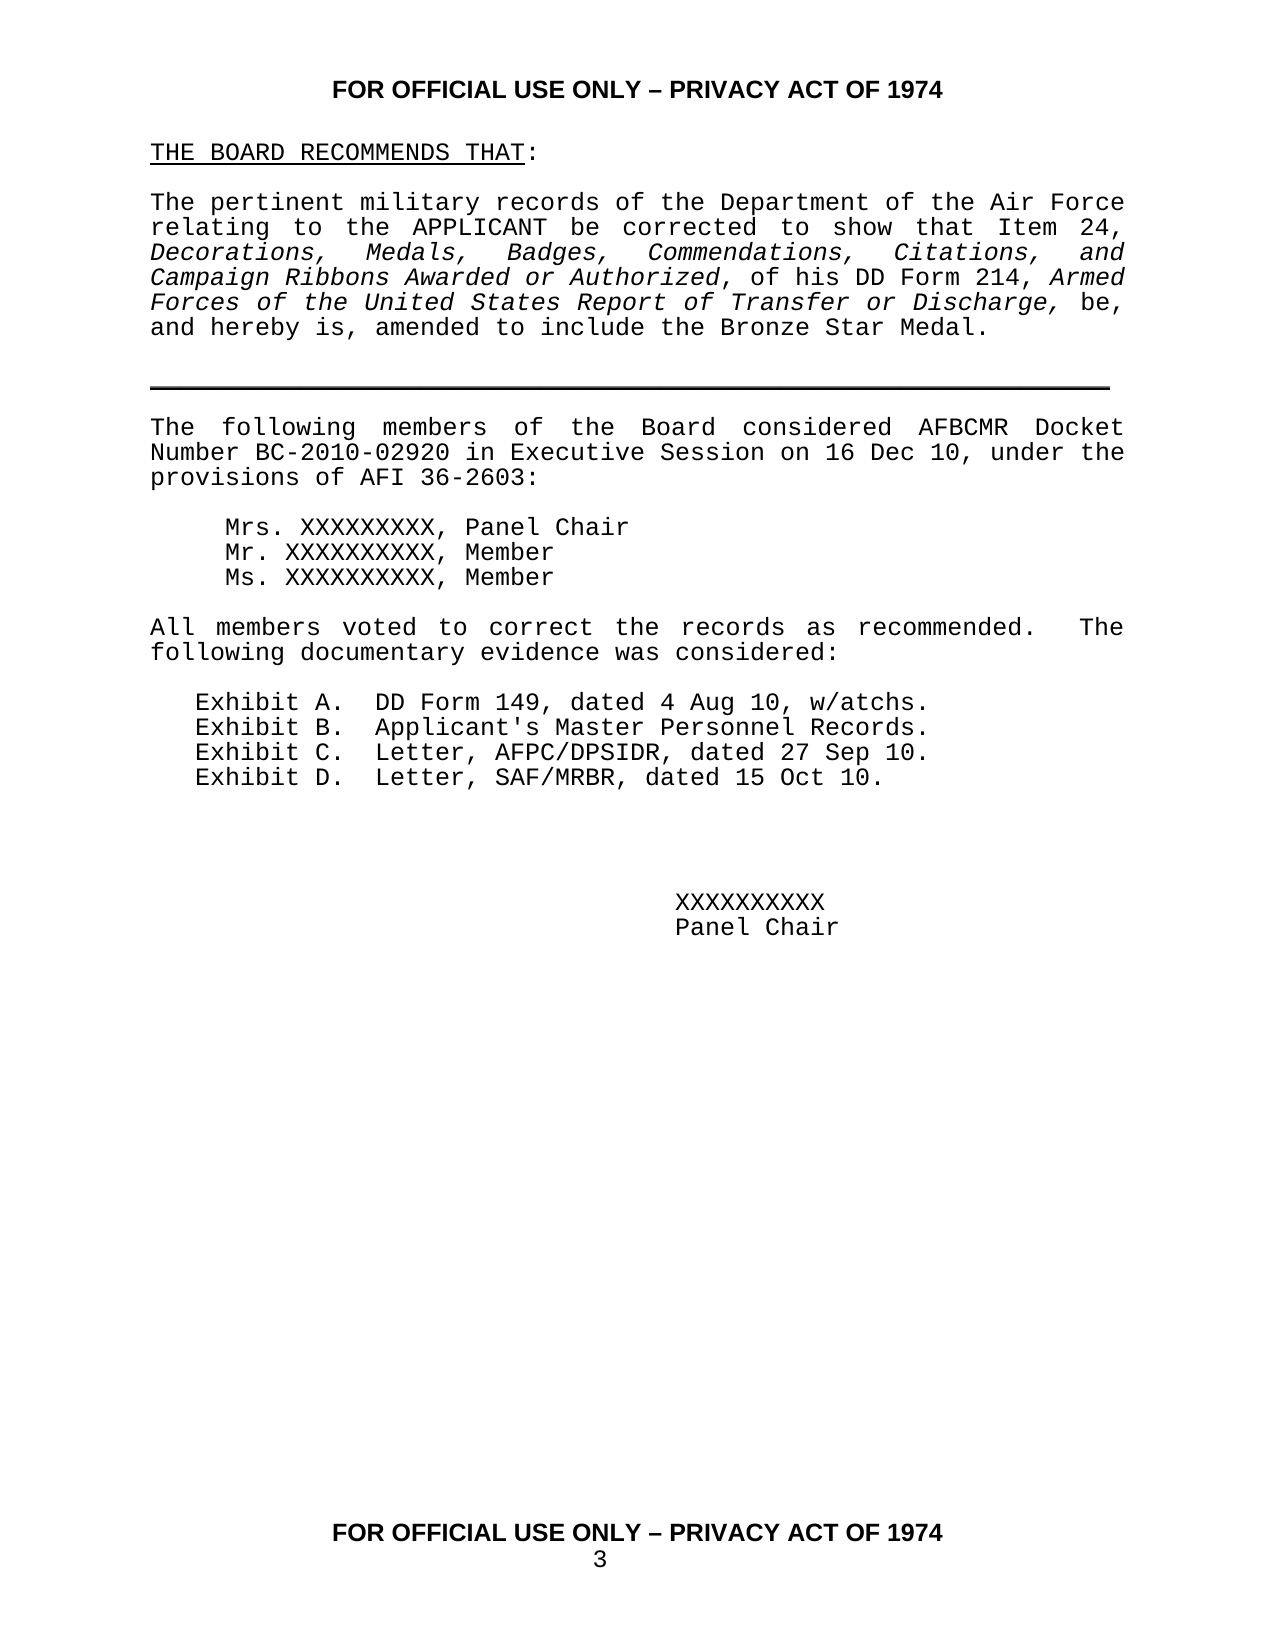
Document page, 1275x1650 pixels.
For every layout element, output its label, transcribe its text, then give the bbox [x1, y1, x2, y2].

text Mr. XXXXXXXXXX, Member [150, 541, 1125, 566]
text XXXXXXXXXX [150, 891, 1125, 916]
text ________________________________________________________________ [150, 366, 1125, 391]
text Ms. XXXXXXXXXX, Member [150, 566, 1125, 591]
text THE BOARD RECOMMENDS THAT: [150, 141, 1125, 166]
text Exhibit D. Letter, SAF/MRBR, dated 15 Oct 10. [150, 766, 1125, 791]
text Exhibit B. Applicant's Master Personnel Records. [150, 716, 1125, 741]
text Exhibit A. DD Form 149, dated 4 Aug 10, w/atchs. [150, 691, 1125, 716]
text The following members of the Board considered AFBCMR Docket Number BC-2010-02920 in Executive Session on 16 Dec 10, under the provisions of AFI 36-2603: [150, 416, 1125, 491]
text The pertinent military records of the Department of the Air Force relating to the APPLICANT be corrected to show that Item 24, Decorations, Medals, Badges, Commendations, Citations, and Campaign Ribbons Awarded or Authorized, of his DD Form 214, Armed Forces of the United States Report of Transfer or Discharge, be, and hereby is, amended to include the Bronze Star Medal. [150, 191, 1125, 341]
text Exhibit C. Letter, AFPC/DPSIDR, dated 27 Sep 10. [150, 741, 1125, 766]
text All members voted to correct the records as recommended. The following documentary evidence was considered: [150, 616, 1125, 666]
text Panel Chair [150, 916, 1125, 941]
text Mrs. XXXXXXXXX, Panel Chair [150, 516, 1125, 541]
